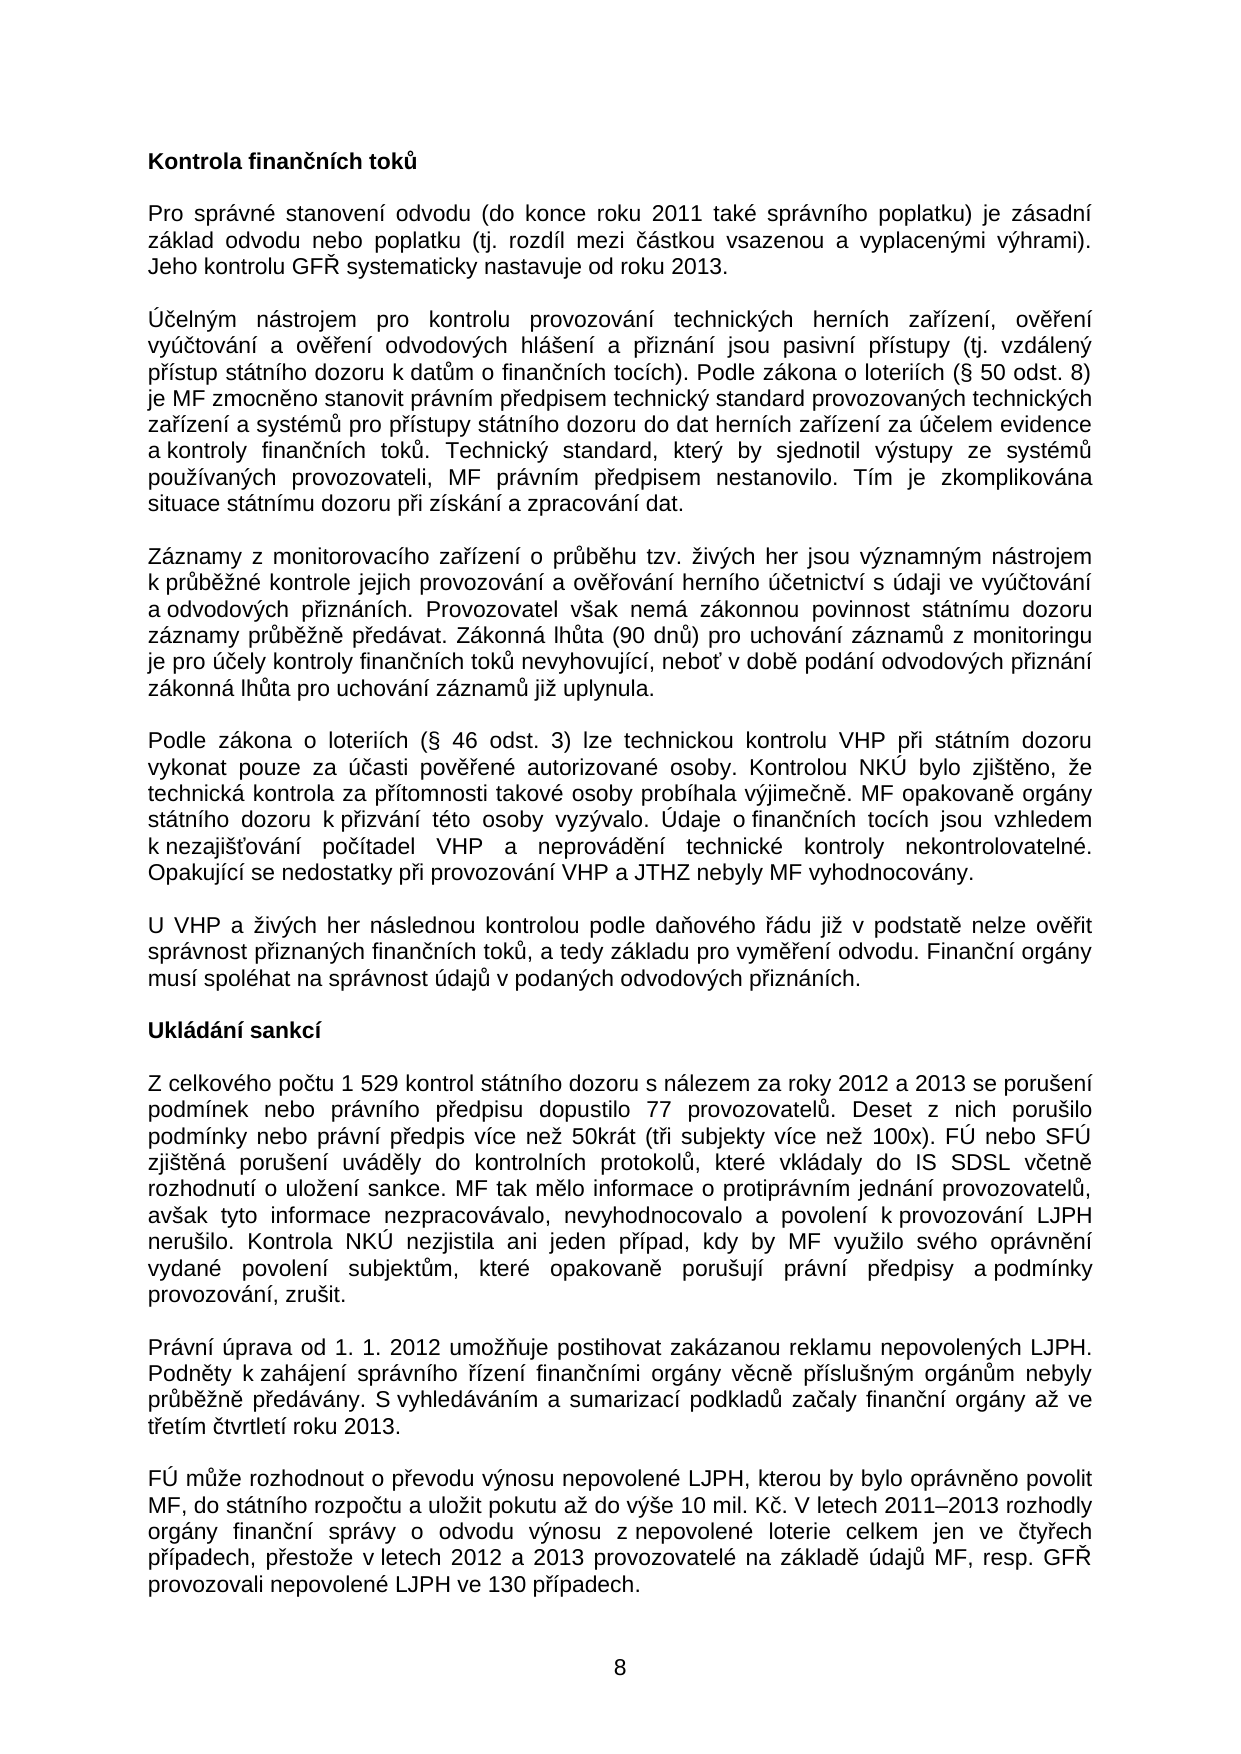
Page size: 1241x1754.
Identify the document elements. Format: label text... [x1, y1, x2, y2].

text Ukládání sankcí [148, 1017, 1093, 1044]
text Záznamy z monitorovacího zařízení o průběhu tzv. živých her jsou významným nástrojem k průběžné kontrole jejich provozování a ověřování herního účetnictví s údaji ve vyúčtování a odvodových přiznáních. Provozovatel však nemá zákonnou povinnost státnímu dozoru záznamy průběžně předávat. Zákonná lhůta (90 dnů) pro uchování záznamů z monitoringu je pro účely kontroly finančních toků nevyhovující, neboť v době podání odvodových přiznání zákonná lhůta pro uchování záznamů již uplynula. [148, 543, 1093, 701]
text U VHP a živých her následnou kontrolou podle daňového řádu již v podstatě nelze ověřit správnost přiznaných finančních toků, a tedy základu pro vyměření odvodu. Finanční orgány musí spoléhat na správnost údajů v podaných odvodových přiznáních. [148, 912, 1093, 991]
text Pro správné stanovení odvodu (do konce roku 2011 také správního poplatku) je zásadní základ odvodu nebo poplatku (tj. rozdíl mezi částkou vsazenou a vyplacenými výhrami). Jeho kontrolu GFŘ systematicky nastavuje od roku 2013. [148, 200, 1093, 279]
text Právní úprava od 1. 1. 2012 umožňuje postihovat zakázanou reklamu nepovolených LJPH. Podněty k zahájení správního řízení finančními orgány věcně příslušným orgánům nebyly průběžně předávány. S vyhledáváním a sumarizací podkladů začaly finanční orgány až ve třetím čtvrtletí roku 2013. [148, 1333, 1093, 1439]
text Z celkového počtu 1 529 kontrol státního dozoru s nálezem za roky 2012 a 2013 se porušení podmínek nebo právního předpisu dopustilo 77 provozovatelů. Deset z nich porušilo podmínky nebo právní předpis více než 50krát (tři subjekty více než 100x). FÚ nebo SFÚ zjištěná porušení uváděly do kontrolních protokolů, které vkládaly do IS SDSL včetně rozhodnutí o uložení sankce. MF tak mělo informace o protiprávním jednání provozovatelů, avšak tyto informace nezpracovávalo, nevyhodnocovalo a povolení k provozování LJPH nerušilo. Kontrola NKÚ nezjistila ani jeden případ, kdy by MF využilo svého oprávnění vydané povolení subjektům, které opakovaně porušují právní předpisy a podmínky provozování, zrušit. [148, 1070, 1093, 1307]
text Účelným nástrojem pro kontrolu provozování technických herních zařízení, ověření vyúčtování a ověření odvodových hlášení a přiznání jsou pasivní přístupy (tj. vzdálený přístup státního dozoru k datům o finančních tocích). Podle zákona o loteriích (§ 50 odst. 8) je MF zmocněno stanovit právním předpisem technický standard provozovaných technických zařízení a systémů pro přístupy státního dozoru do dat herních zařízení za účelem evidence a kontroly finančních toků. Technický standard, který by sjednotil výstupy ze systémů používaných provozovateli, MF právním předpisem nestanovilo. Tím je zkomplikována situace státnímu dozoru při získání a zpracování dat. [148, 306, 1093, 517]
text FÚ může rozhodnout o převodu výnosu nepovolené LJPH, kterou by bylo oprávněno povolit MF, do státního rozpočtu a uložit pokutu až do výše 10 mil. Kč. V letech 2011–2013 rozhodly orgány finanční správy o odvodu výnosu z nepovolené loterie celkem jen ve čtyřech případech, přestože v letech 2012 a 2013 provozovatelé na základě údajů MF, resp. GFŘ provozovali nepovolené LJPH ve 130 případech. [148, 1465, 1093, 1597]
text Podle zákona o loteriích (§ 46 odst. 3) lze technickou kontrolu VHP při státním dozoru vykonat pouze za účasti pověřené autorizované osoby. Kontrolou NKÚ bylo zjištěno, že technická kontrola za přítomnosti takové osoby probíhala výjimečně. MF opakovaně orgány státního dozoru k přizvání této osoby vyzývalo. Údaje o finančních tocích jsou vzhledem k nezajišťování počítadel VHP a neprovádění technické kontroly nekontrolovatelné. Opakující se nedostatky při provozování VHP a JTHZ nebyly MF vyhodnocovány. [148, 727, 1093, 886]
text Kontrola finančních toků [148, 148, 1093, 174]
